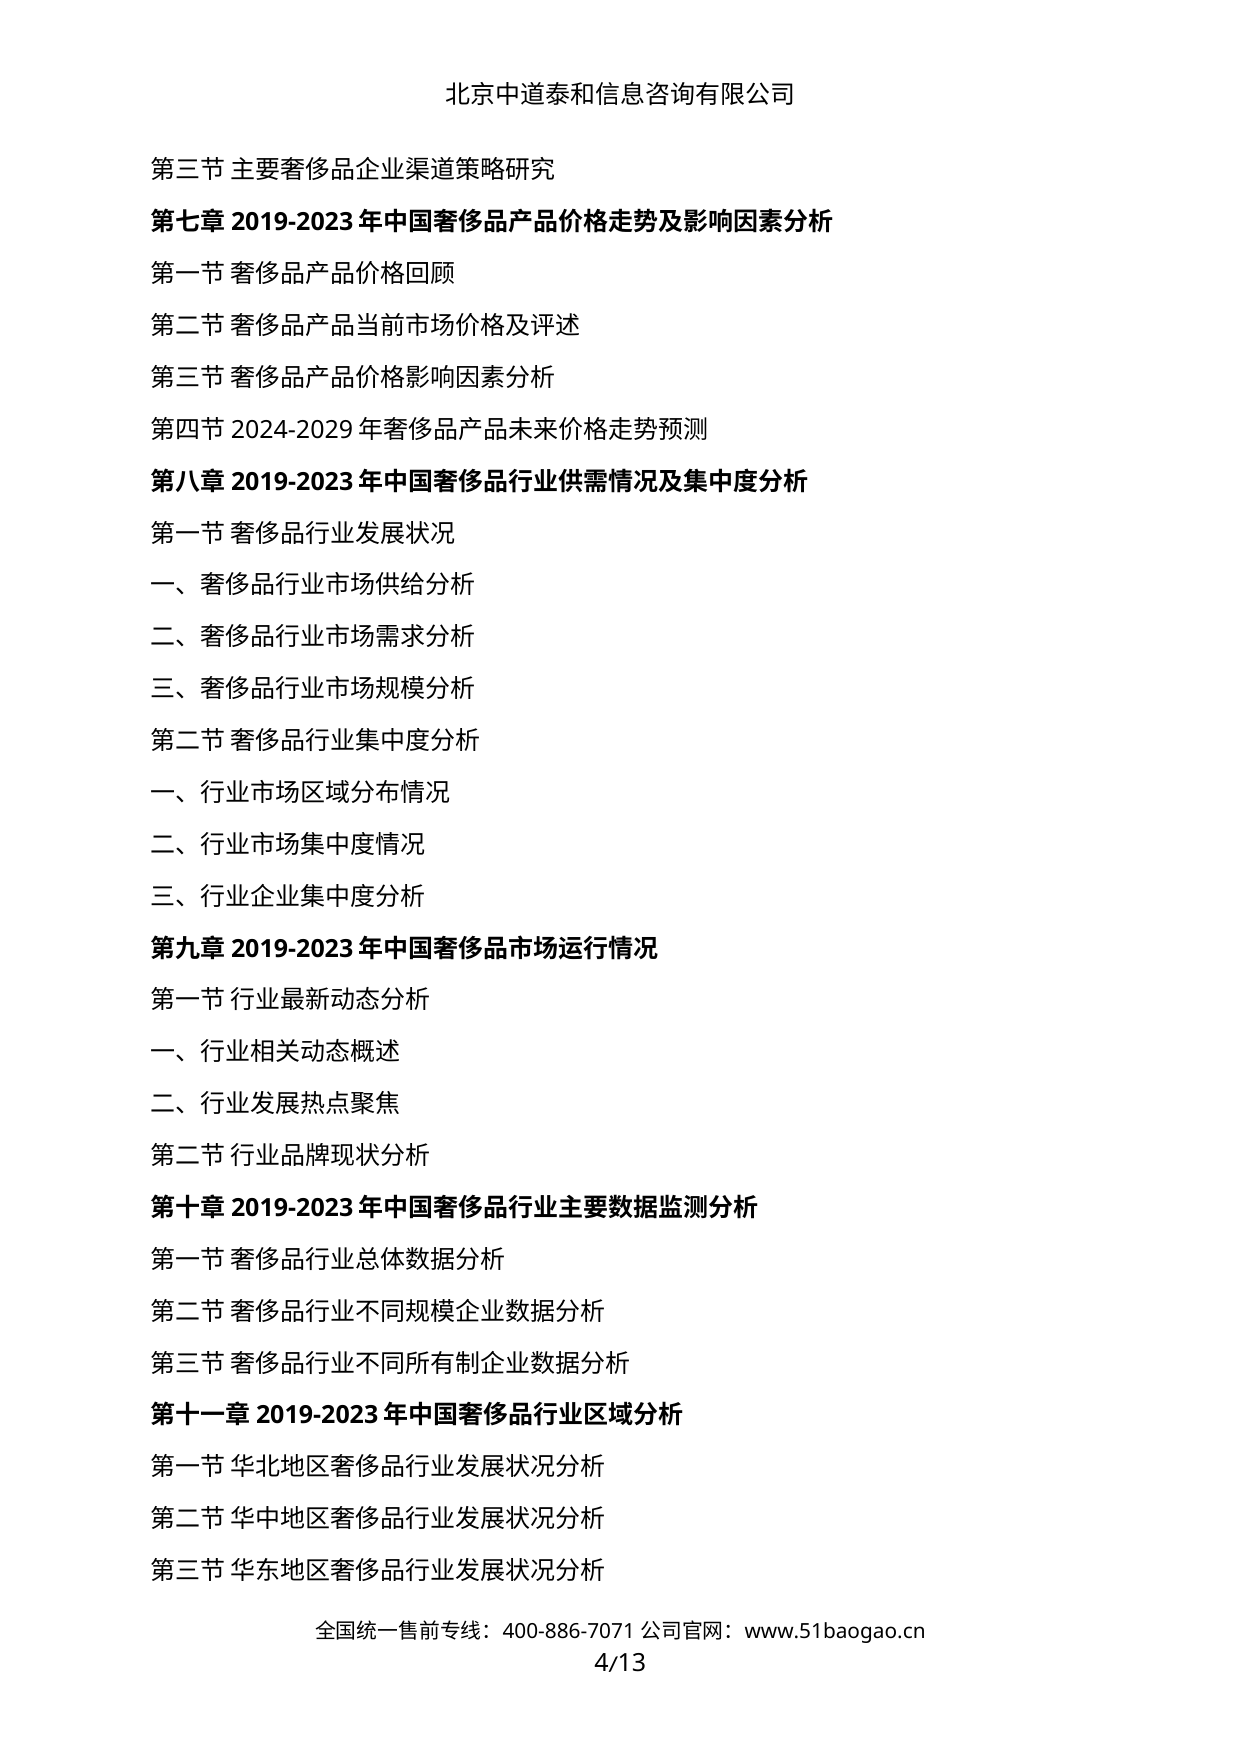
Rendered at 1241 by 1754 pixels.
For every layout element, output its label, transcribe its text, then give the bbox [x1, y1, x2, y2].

text 二、行业发展热点聚焦 [150, 1084, 1090, 1120]
text 第三节 奢侈品产品价格影响因素分析 [150, 357, 1090, 394]
text 第二节 奢侈品行业集中度分析 [150, 721, 1090, 757]
text 第二节 奢侈品行业不同规模企业数据分析 [150, 1291, 1090, 1327]
text 一、奢侈品行业市场供给分析 [150, 565, 1090, 601]
text 一、行业相关动态概述 [150, 1032, 1090, 1068]
text 第十一章 2019-2023年中国奢侈品行业区域分析 [150, 1395, 1090, 1431]
text 第一节 奢侈品产品价格回顾 [150, 254, 1090, 290]
text 第三节 华东地区奢侈品行业发展状况分析 [150, 1551, 1090, 1587]
text 第四节 2024-2029年奢侈品产品未来价格走势预测 [150, 409, 1090, 446]
text 第七章 2019-2023年中国奢侈品产品价格走势及影响因素分析 [150, 202, 1090, 238]
text 第一节 华北地区奢侈品行业发展状况分析 [150, 1447, 1090, 1483]
text 第一节 奢侈品行业总体数据分析 [150, 1239, 1090, 1276]
text 三、奢侈品行业市场规模分析 [150, 669, 1090, 705]
text 第十章 2019-2023年中国奢侈品行业主要数据监测分析 [150, 1187, 1090, 1224]
text 一、行业市场区域分布情况 [150, 772, 1090, 809]
text 第八章 2019-2023年中国奢侈品行业供需情况及集中度分析 [150, 461, 1090, 497]
text 第三节 主要奢侈品企业渠道策略研究 [150, 150, 1090, 186]
text 第一节 奢侈品行业发展状况 [150, 513, 1090, 549]
text 第二节 华中地区奢侈品行业发展状况分析 [150, 1499, 1090, 1535]
text 第三节 奢侈品行业不同所有制企业数据分析 [150, 1343, 1090, 1379]
text 二、奢侈品行业市场需求分析 [150, 617, 1090, 653]
text 二、行业市场集中度情况 [150, 824, 1090, 861]
text 第九章 2019-2023年中国奢侈品市场运行情况 [150, 928, 1090, 964]
text 第二节 奢侈品产品当前市场价格及评述 [150, 306, 1090, 342]
text 第二节 行业品牌现状分析 [150, 1136, 1090, 1172]
text 第一节 行业最新动态分析 [150, 980, 1090, 1016]
text 三、行业企业集中度分析 [150, 876, 1090, 912]
